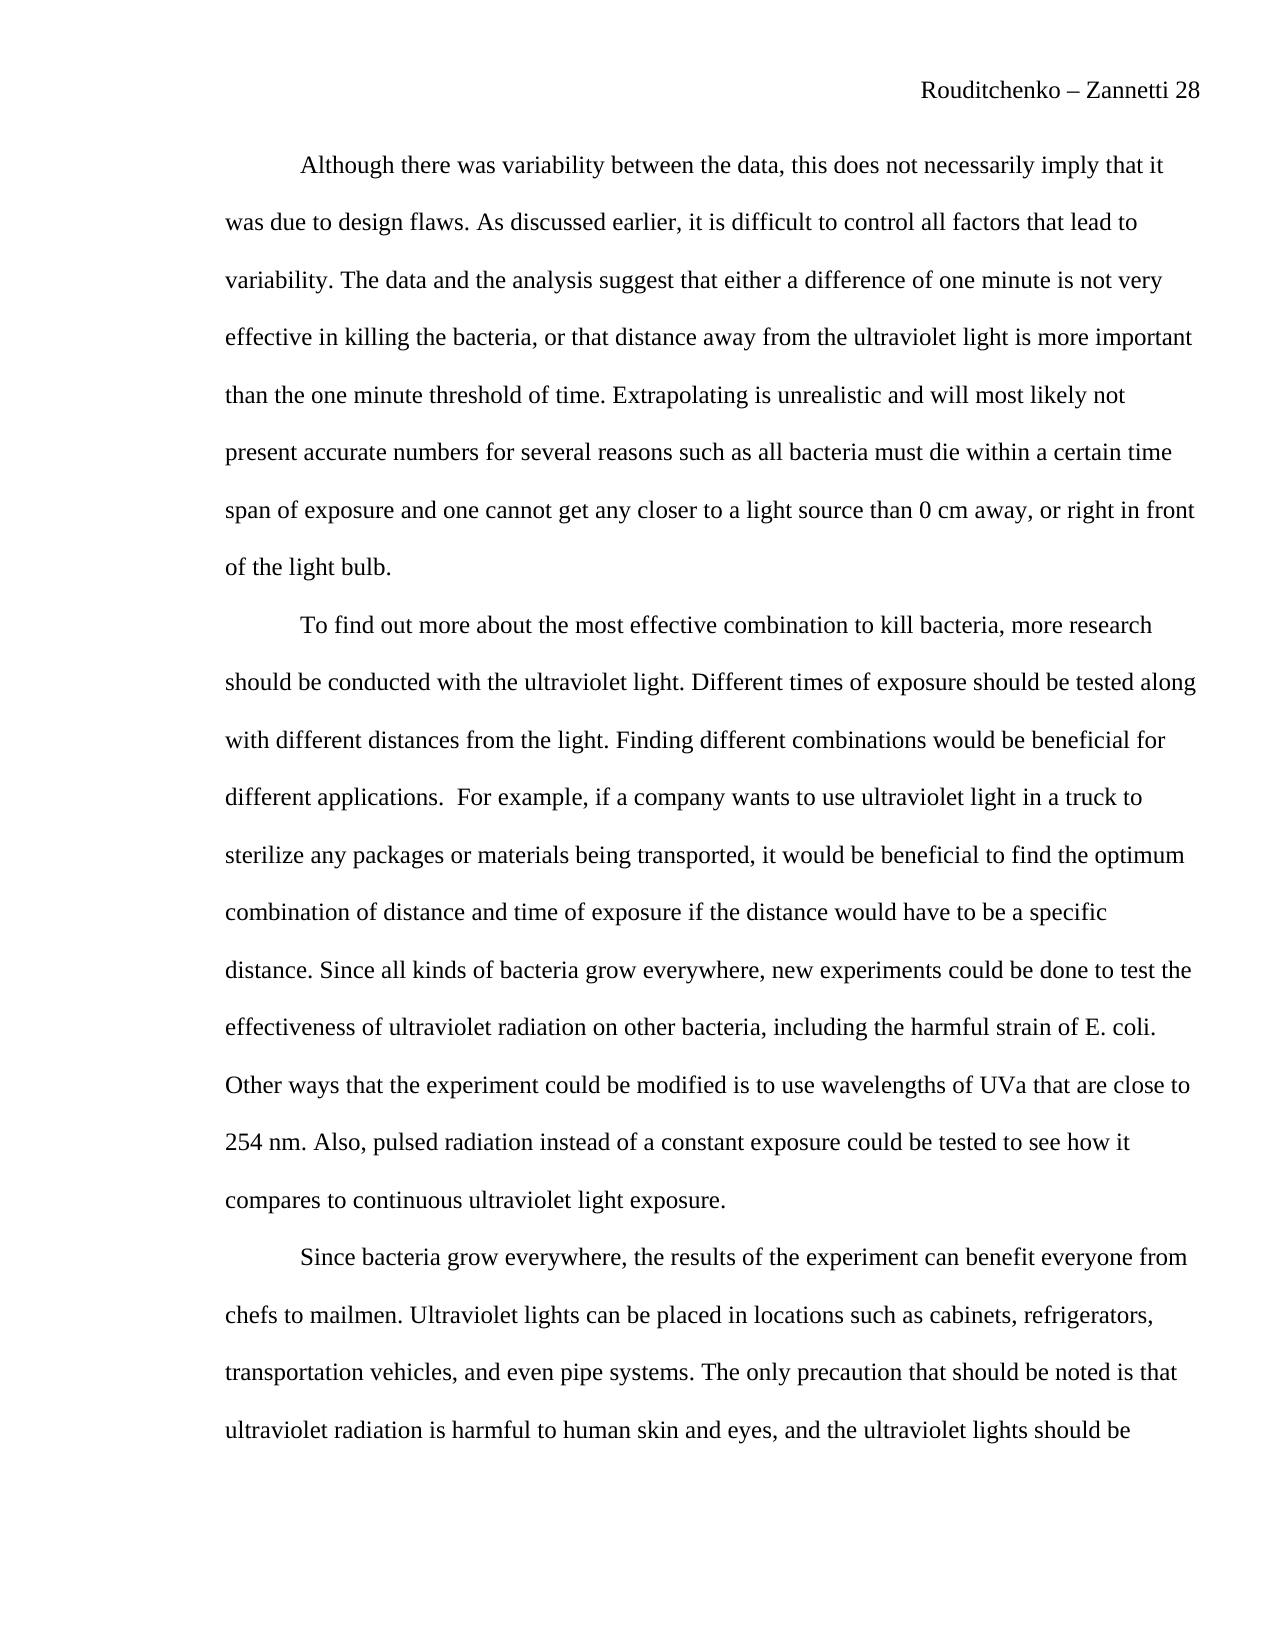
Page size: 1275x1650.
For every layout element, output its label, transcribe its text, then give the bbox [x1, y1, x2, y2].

text To find out more about the most effective combination to kill bacteria, more research should be conducted with the ultraviolet light. Different times of exposure should be tested along with different distances from the light. Finding different combinations would be beneficial for different applications. For example, if a company wants to use ultraviolet light in a truck to sterilize any packages or materials being transported, it would be beneficial to find the optimum combination of distance and time of exposure if the distance would have to be a specific distance. Since all kinds of bacteria grow everywhere, new experiments could be done to test the effectiveness of ultraviolet radiation on other bacteria, including the harmful strain of E. coli. Other ways that the experiment could be modified is to use wavelengths of UVa that are close to 254 nm. Also, pulsed radiation instead of a constant exposure could be tested to see how it compares to continuous ultraviolet light exposure. [225, 610, 1200, 1214]
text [225, 1242, 1200, 1444]
text Although there was variability between the data, this does not necessarily imply that it was due to design flaws. As discussed earlier, it is difficult to control all factors that lead to variability. The data and the analysis suggest that either a difference of one minute is not very effective in killing the bacteria, or that distance away from the ultraviolet light is more important than the one minute threshold of time. Extrapolating is unrealistic and will most likely not present accurate numbers for several reasons such as all bacteria must die within a certain time span of exposure and one cannot get any closer to a light source than 0 cm away, or right in front of the light bulb. [225, 150, 1200, 581]
